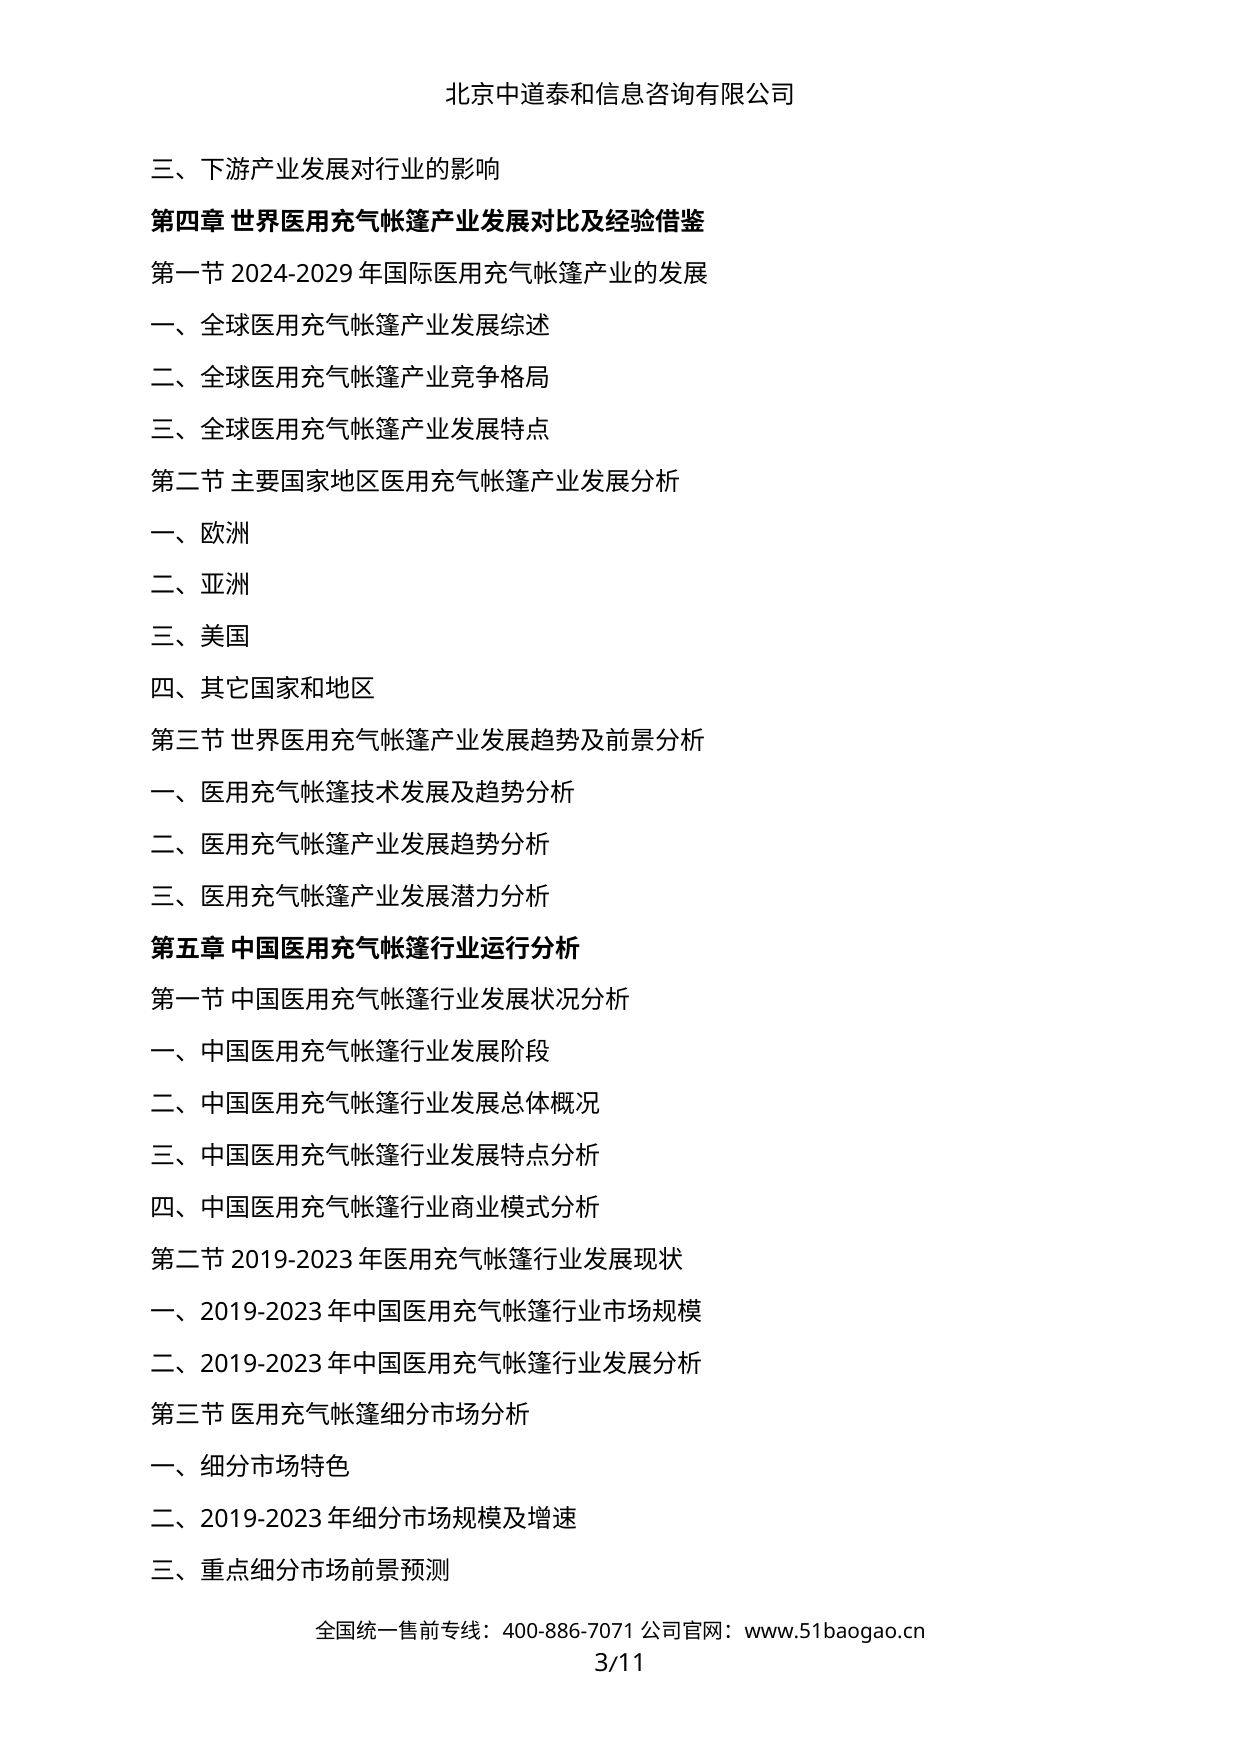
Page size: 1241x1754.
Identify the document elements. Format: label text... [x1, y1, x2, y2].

text 二、全球医用充气帐篷产业竞争格局 [150, 357, 1090, 394]
text 四、其它国家和地区 [150, 669, 1090, 705]
text 二、中国医用充气帐篷行业发展总体概况 [150, 1084, 1090, 1120]
text 三、中国医用充气帐篷行业发展特点分析 [150, 1136, 1090, 1172]
text 三、重点细分市场前景预测 [150, 1551, 1090, 1587]
text 三、下游产业发展对行业的影响 [150, 150, 1090, 186]
text 第三节 世界医用充气帐篷产业发展趋势及前景分析 [150, 721, 1090, 757]
text 一、2019-2023年中国医用充气帐篷行业市场规模 [150, 1291, 1090, 1327]
text 第二节 主要国家地区医用充气帐篷产业发展分析 [150, 461, 1090, 497]
text 一、医用充气帐篷技术发展及趋势分析 [150, 772, 1090, 809]
text 四、中国医用充气帐篷行业商业模式分析 [150, 1187, 1090, 1224]
text 第一节 2024-2029年国际医用充气帐篷产业的发展 [150, 254, 1090, 290]
text 第四章 世界医用充气帐篷产业发展对比及经验借鉴 [150, 202, 1090, 238]
text 三、全球医用充气帐篷产业发展特点 [150, 409, 1090, 446]
text 二、医用充气帐篷产业发展趋势分析 [150, 824, 1090, 861]
text 一、全球医用充气帐篷产业发展综述 [150, 306, 1090, 342]
text 三、美国 [150, 617, 1090, 653]
text 二、2019-2023年中国医用充气帐篷行业发展分析 [150, 1343, 1090, 1379]
text 第三节 医用充气帐篷细分市场分析 [150, 1395, 1090, 1431]
text 第五章 中国医用充气帐篷行业运行分析 [150, 928, 1090, 964]
text 二、亚洲 [150, 565, 1090, 601]
text 一、中国医用充气帐篷行业发展阶段 [150, 1032, 1090, 1068]
text 第一节 中国医用充气帐篷行业发展状况分析 [150, 980, 1090, 1016]
text 三、医用充气帐篷产业发展潜力分析 [150, 876, 1090, 912]
text 第二节 2019-2023年医用充气帐篷行业发展现状 [150, 1239, 1090, 1276]
text 二、2019-2023年细分市场规模及增速 [150, 1499, 1090, 1535]
text 一、细分市场特色 [150, 1447, 1090, 1483]
text 一、欧洲 [150, 513, 1090, 549]
